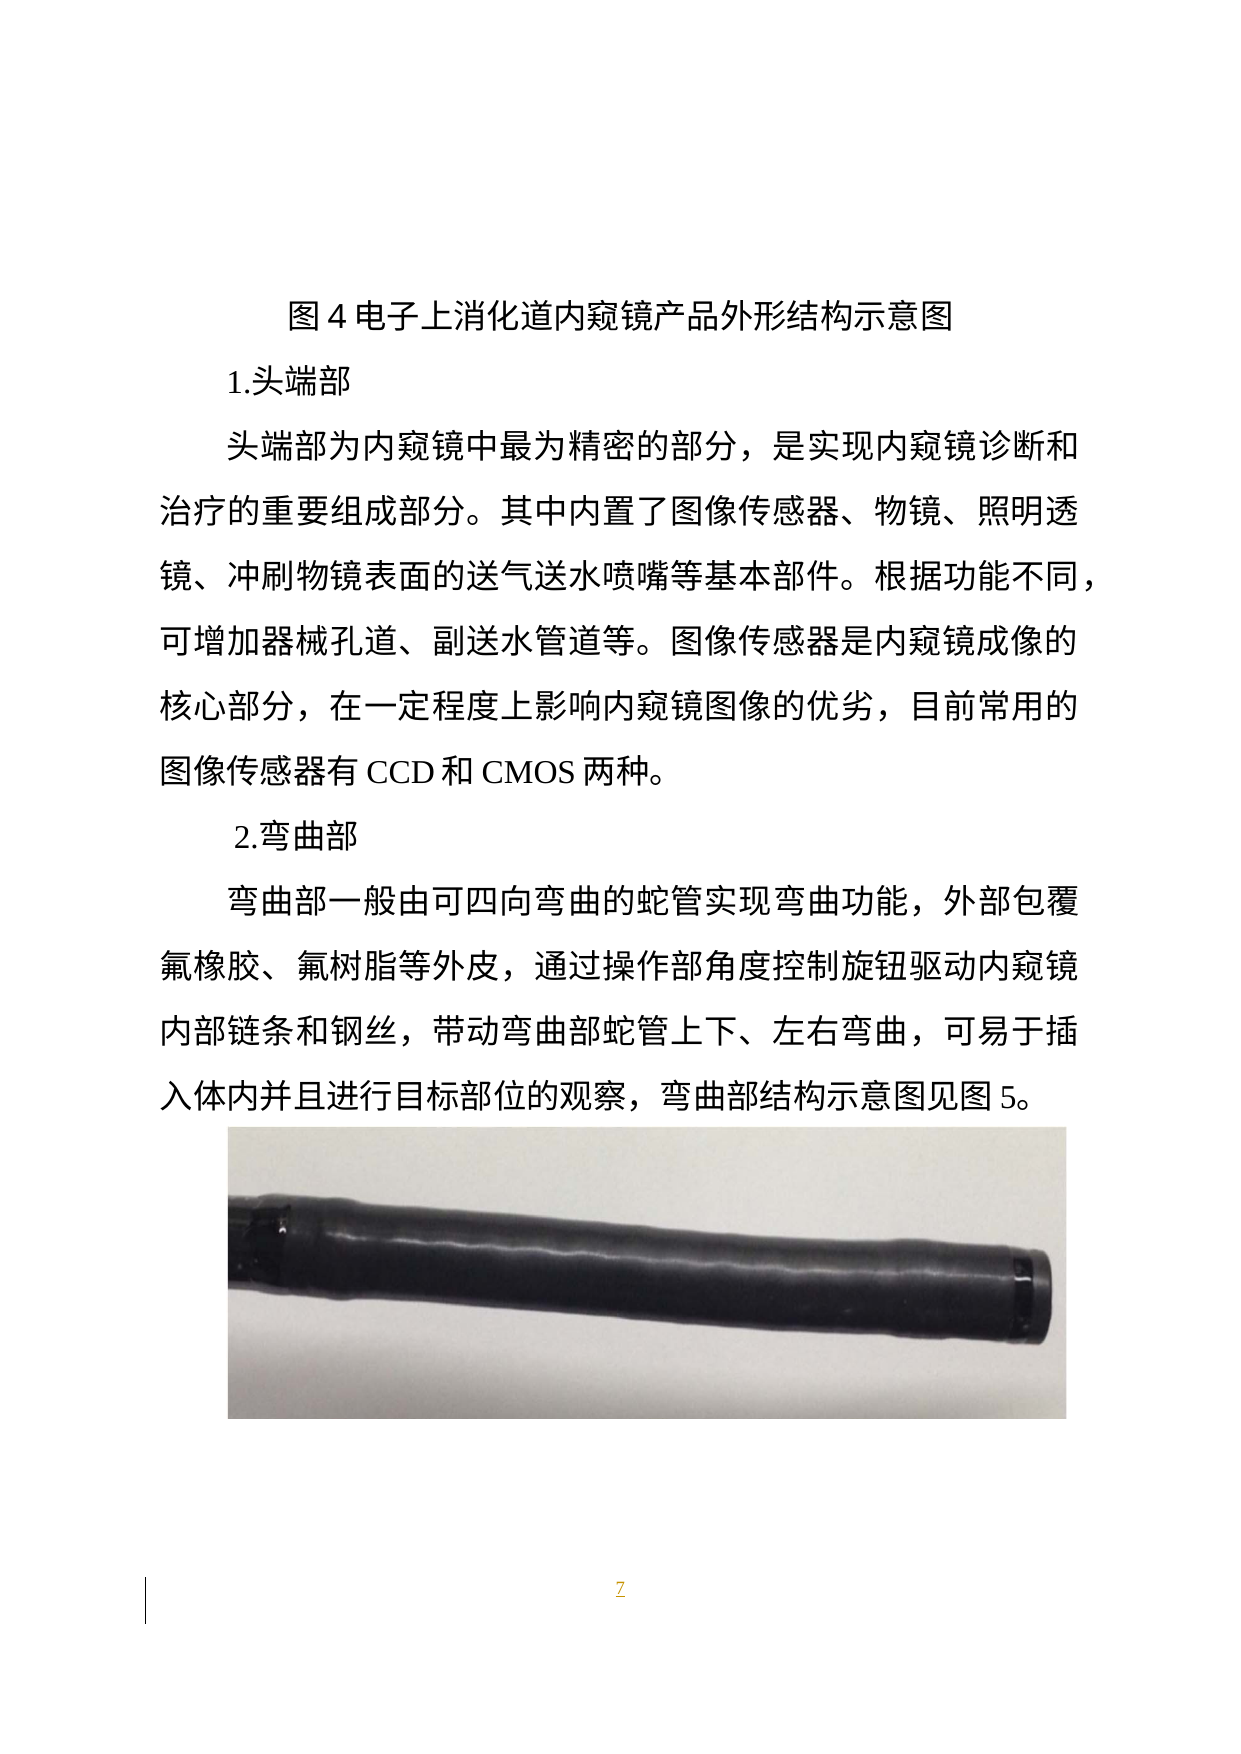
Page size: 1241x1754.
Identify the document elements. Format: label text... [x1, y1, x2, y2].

text 头端部为内窥镜中最为精密的部分，是实现内窥镜诊断和治疗的重要组成部分。其中内置了图像传感器、物镜、照明透镜、冲刷物镜表面的送气送水喷嘴等基本部件。根据功能不同，可增加器械孔道、副送水管道等。图像传感器是内窥镜成像的核心部分，在一定程度上影响内窥镜图像的优劣，目前常用的图像传感器有CCD和CMOS两种。 [159, 412, 1081, 802]
text 图4电子上消化道内窥镜产品外形结构示意图 [159, 282, 1081, 347]
text 2.弯曲部 [233, 802, 1081, 867]
text 弯曲部一般由可四向弯曲的蛇管实现弯曲功能，外部包覆氟橡胶、氟树脂等外皮，通过操作部角度控制旋钮驱动内窥镜内部链条和钢丝，带动弯曲部蛇管上下、左右弯曲，可易于插入体内并且进行目标部位的观察，弯曲部结构示意图见图5。 [159, 867, 1081, 1127]
text 1.头端部 [159, 347, 1081, 412]
picture [226, 1126, 1067, 1419]
